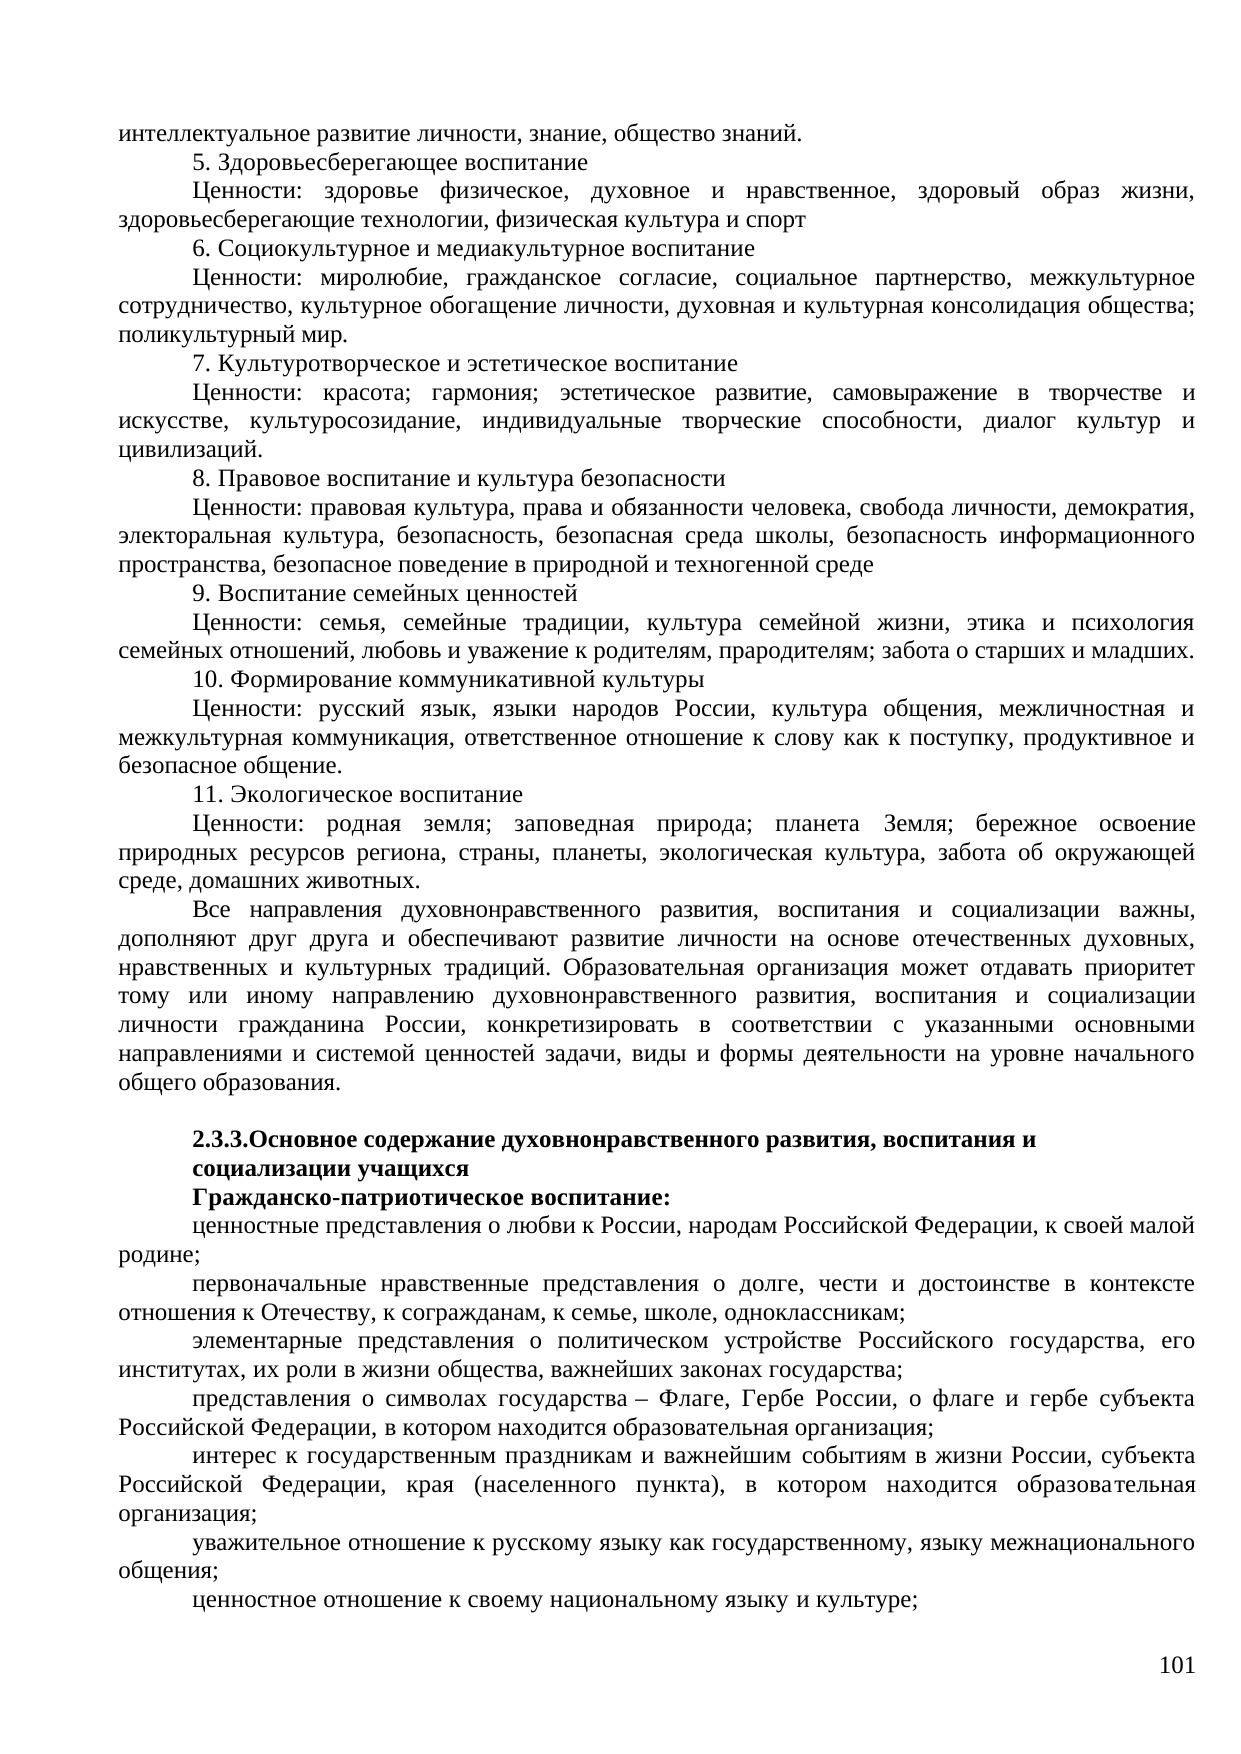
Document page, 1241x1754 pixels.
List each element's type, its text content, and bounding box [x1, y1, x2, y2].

text 9. Воспитание семейных ценностей [118, 578, 1196, 607]
text Ценности: семья, семейные традиции, культура семейной жизни, этика и психология семейных отношений, любовь и уважение к родителям, прародителям; забота о старших и младших. [118, 607, 1196, 664]
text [118, 118, 1196, 147]
text 5. Здоровьесберегающее воспитание [118, 147, 1196, 176]
text Ценности: родная земля; заповедная природа; планета Земля; бережное освоение природных ресурсов региона, страны, планеты, экологическая культура, забота об окружающей среде, домашних животных. [118, 808, 1196, 894]
text 7. Культуротворческое и эстетическое воспитание [118, 348, 1196, 377]
text элементарные представления о политическом устройстве Российского государства, его институтах, их роли в жизни общества, важнейших законах государства; [118, 1326, 1196, 1383]
text 11. Экологическое воспитание [118, 779, 1196, 808]
text ценностные представления о любви к России, народам Российской Федерации, к своей малой родине; [118, 1211, 1196, 1268]
text Ценности: русский язык, языки народов России, культура общения, межличностная и межкультурная коммуникация, ответственное отношение к слову как к поступку, продуктивное и безопасное общение. [118, 693, 1196, 779]
text Ценности: красота; гармония; эстетическое развитие, самовыражение в творчестве и искусстве, культуросозидание, индивидуальные творческие способности, диалог культур и цивилизаций. [118, 377, 1196, 463]
text интерес к государственным праздникам и важнейшим событиям в жизни России, субъекта Российской Федерации, края (населенного пункта), в котором находится образовательная организация; [118, 1441, 1196, 1527]
text Ценности: миролюбие, гражданское согласие, социальное партнерство, межкультурное сотрудничество, культурное обогащение личности, духовная и культурная консолидация общества; поликультурный мир. [118, 262, 1196, 348]
text Ценности: правовая культура, права и обязанности человека, свобода личности, демократия, электоральная культура, безопасность, безопасная среда школы, безопасность информационного пространства, безопасное поведение в природной и техногенной среде [118, 492, 1196, 578]
text уважительное отношение к русскому языку как государственному, языку межнационального общения; [118, 1527, 1196, 1584]
text ценностное отношение к своему национальному языку и культуре; [118, 1584, 1196, 1613]
text 6. Социокультурное и медиакультурное воспитание [118, 233, 1196, 262]
text Все направления духовно­нравственного развития, воспитания и социализации важны, дополняют друг друга и обеспечивают развитие личности на основе отечественных духовных, нравственных и культурных традиций. Образовательная организация может отдавать приоритет тому или иному направлению духовно­нравственного развития, воспитания и социализации личности гражданина России, конкретизировать в соответствии с указанными основными направлениями и системой ценностей задачи, виды и формы деятельности на уровне начального общего образования. [118, 894, 1196, 1096]
text 2.3.3.Основное содержание духовно­нравственного развития, воспитания и социализации учащихся [192, 1124, 1196, 1182]
text представления о символах государства – Флаге, Гербе России, о флаге и гербе субъекта Российской Федерации, в котором находится образовательная организация; [118, 1383, 1196, 1441]
text 10. Формирование коммуникативной культуры [118, 664, 1196, 693]
text первоначальные нравственные представления о долге, чести и достоинстве в контексте отношения к Отечеству, к согражданам, к семье, школе, одноклассникам; [118, 1268, 1196, 1326]
text Гражданско-патриотическое воспитание: [118, 1182, 1196, 1211]
text 8. Правовое воспитание и культура безопасности [118, 463, 1196, 492]
text Ценности: здоровье физическое, духовное и нравственное, здоровый образ жизни, здоровьесберегающие технологии, физическая культура и спорт [118, 176, 1196, 233]
